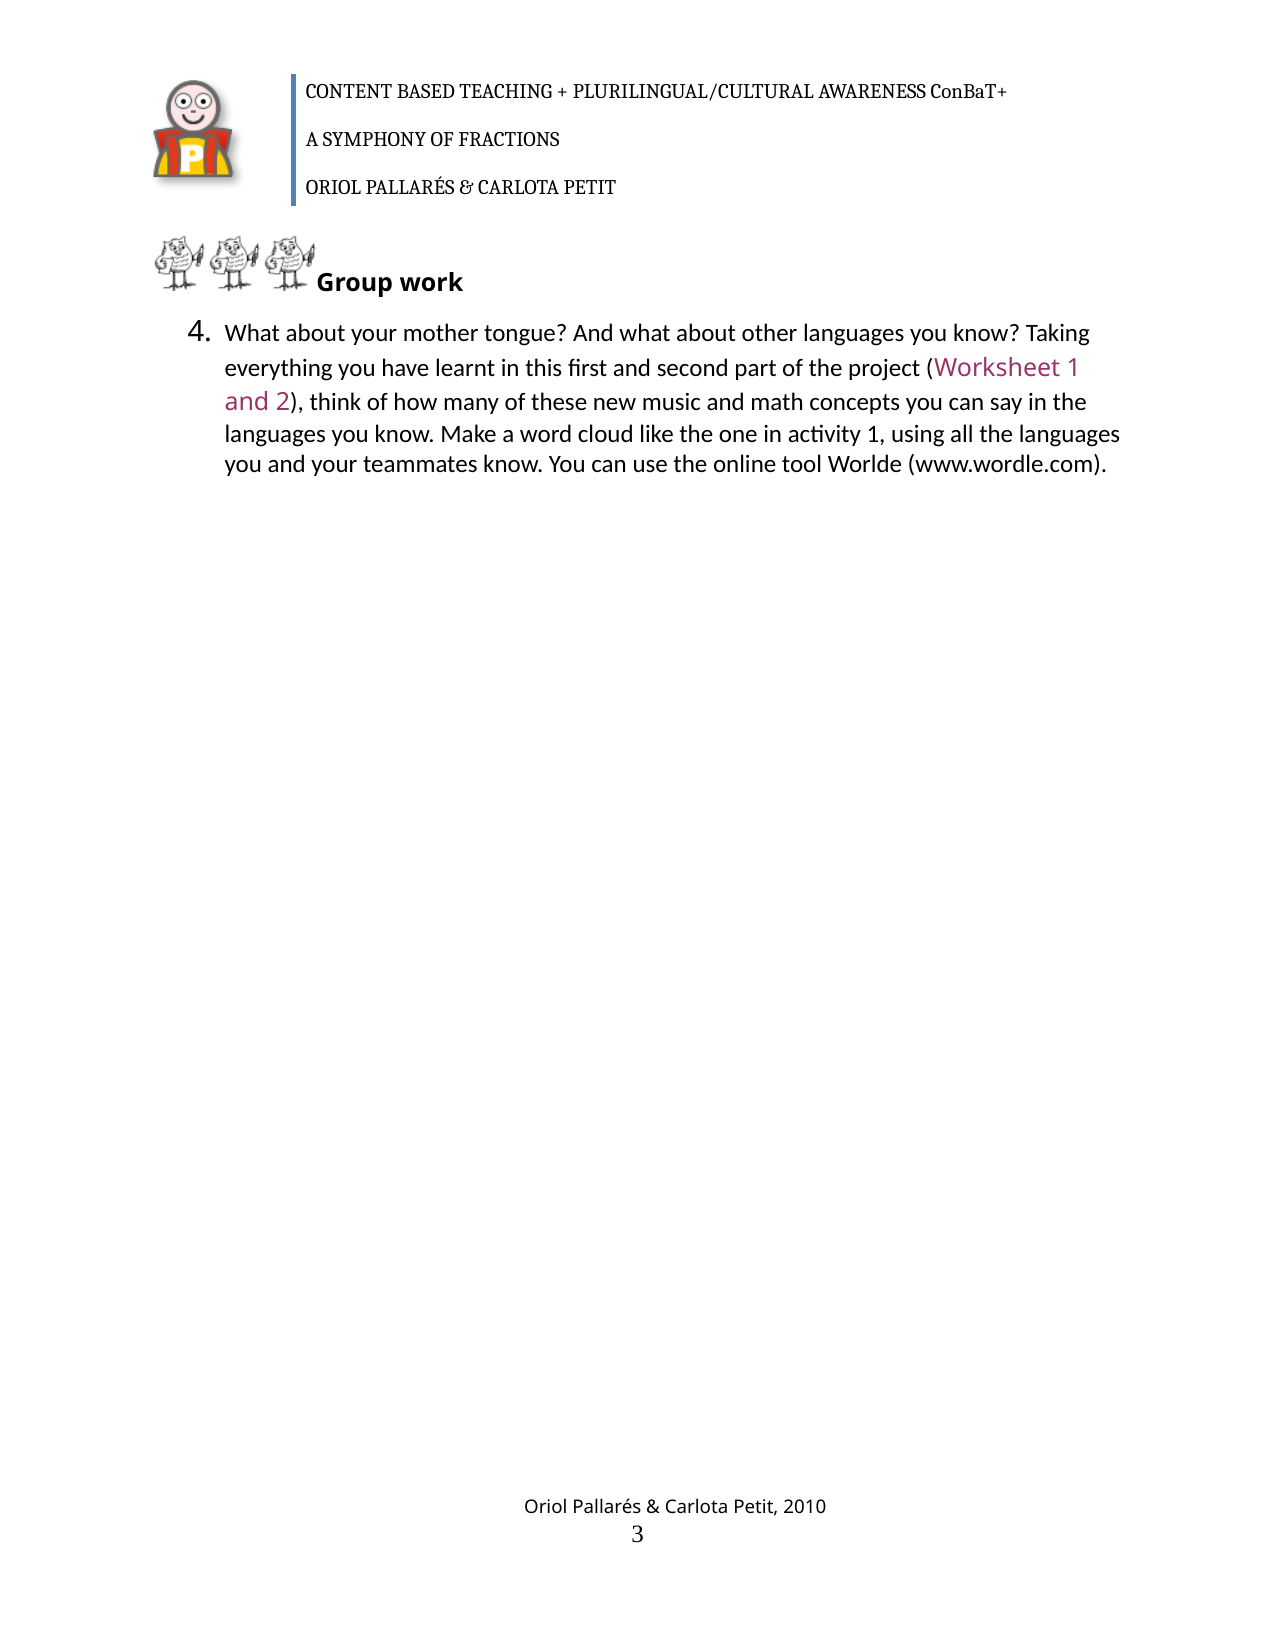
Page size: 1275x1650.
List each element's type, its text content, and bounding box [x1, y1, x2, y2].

list What about your mother tongue? And what about other languages you know? Taking everything you have learnt in this first and second part of the project (Worksheet 1 and 2), think of how many of these new music and math concepts you can say in the languages you know. Make a word cloud like the one in activity 1, using all the languages you and your teammates know. You can use the online tool Worlde (www.wordle.com). [187, 310, 1125, 479]
picture [150, 79, 247, 196]
text Group work [150, 234, 1125, 298]
picture [150, 234, 317, 291]
